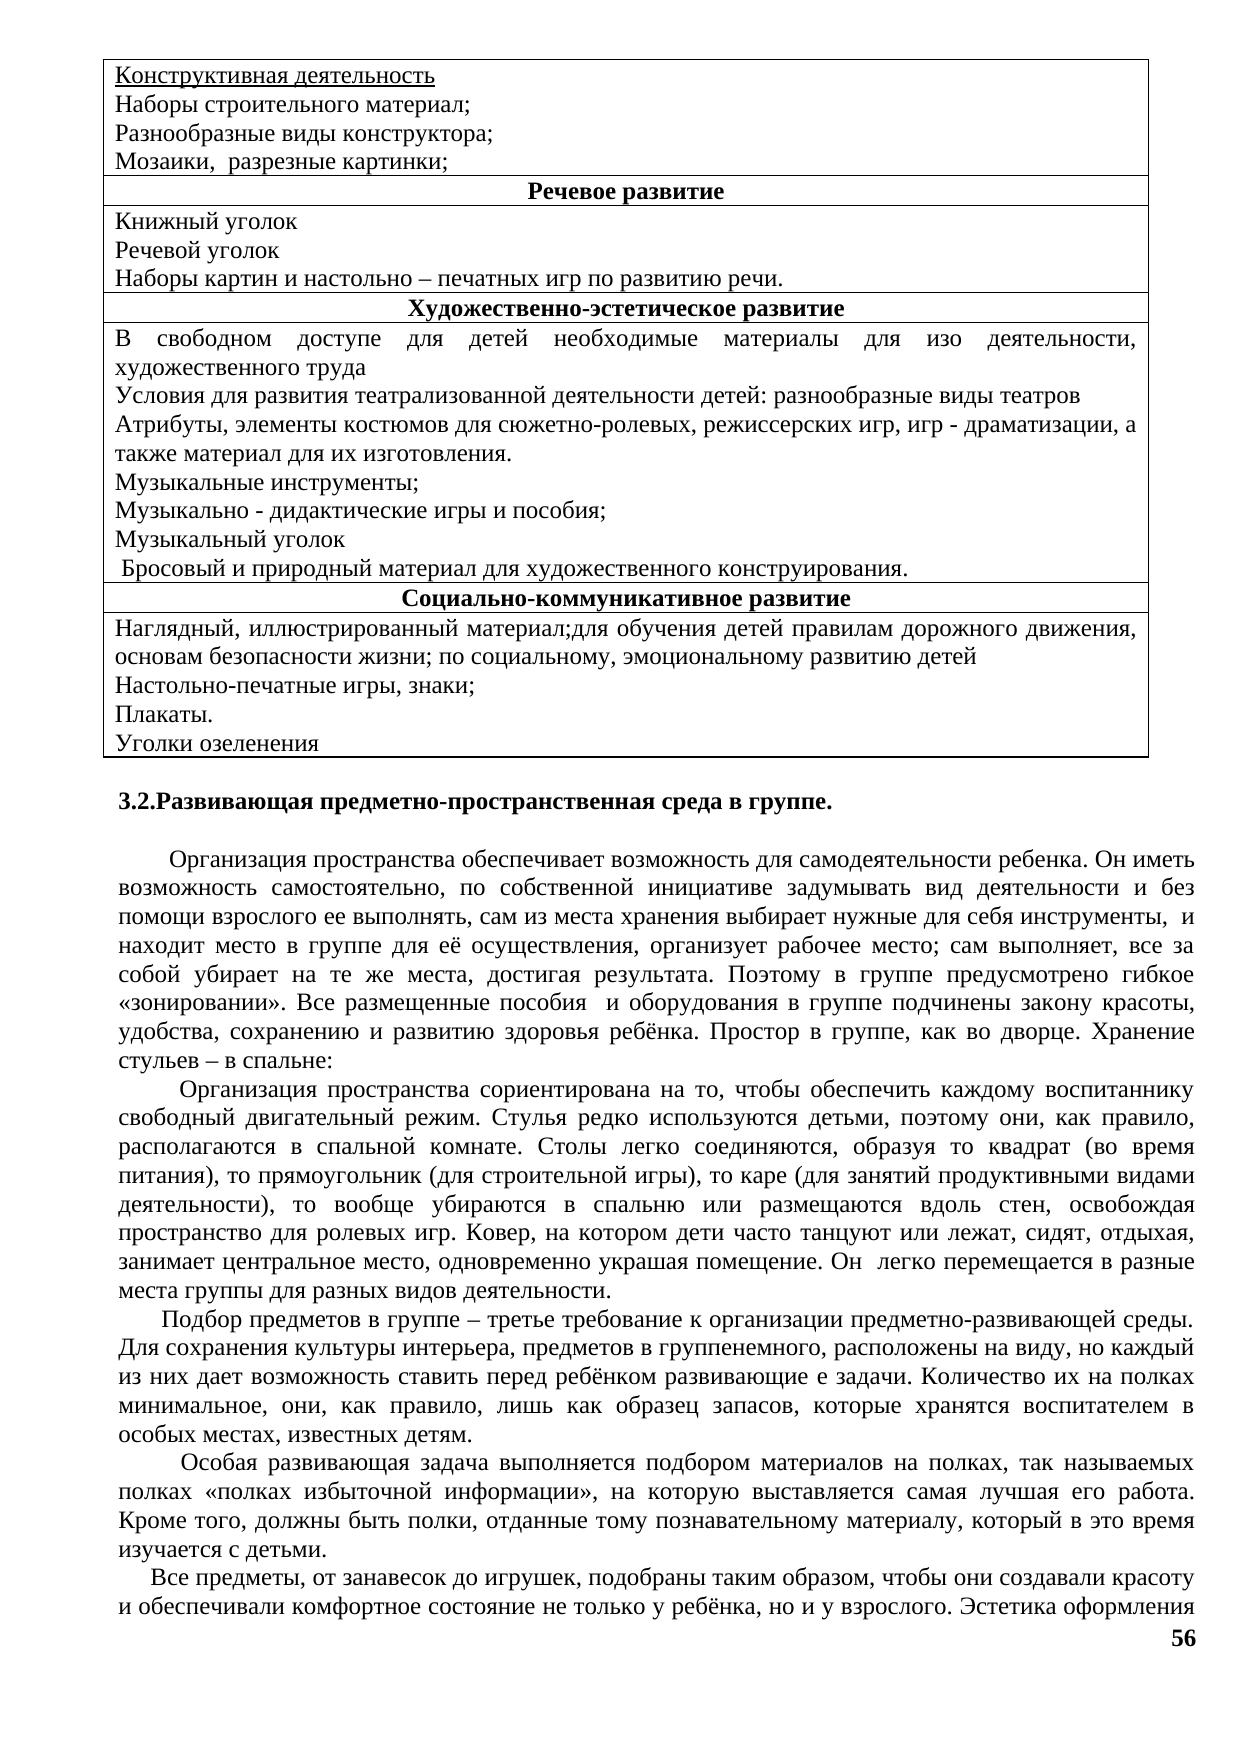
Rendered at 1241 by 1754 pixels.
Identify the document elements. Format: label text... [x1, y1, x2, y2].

table_cell Художественно-эстетическое развитие [104, 293, 1148, 322]
table_cell Книжный уголок Речевой уголок Наборы картин и настольно – печатных игр по развитию речи. [104, 206, 1148, 292]
text Особая развивающая задача выполняется подбором материалов на полках, так называемых полках «полках избыточной информации», на которую выставляется самая лучшая его работа. Кроме того, должны быть полки, отданные тому познавательному материалу, который в это время изучается с детьми. [118, 1447, 1196, 1562]
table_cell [104, 60, 1148, 175]
table_cell Наглядный, иллюстрированный материал;для обучения детей правилам дорожного движения, основам безопасности жизни; по социальному, эмоциональному развитию детей Настольно-печатные игры, знаки; Плакаты. Уголки озеленения [104, 613, 1148, 756]
table_cell В свободном доступе для детей необходимые материалы для изо деятельности, художественного труда Условия для развития театрализованной деятельности детей: разнообразные виды театров Атрибуты, элементы костюмов для сюжетно-ролевых, режиссерских игр, игр - драматизации, а также материал для их изготовления. Музыкальные инструменты; Музыкально - дидактические игры и пособия; Музыкальный уголок Бросовый и природный материал для художественного конструирования. [104, 323, 1148, 582]
text Подбор предметов в группе – третье требование к организации предметно-развивающей среды. Для сохранения культуры интерьера, предметов в группенемного, расположены на виду, но каждый из них дает возможность ставить перед ребёнком развивающие е задачи. Количество их на полках минимальное, они, как правило, лишь как образец запасов, которые хранятся воспитателем в особых местах, известных детям. [118, 1304, 1196, 1447]
table_cell Социально-коммуникативное развитие [104, 583, 1148, 612]
text Организация пространства сориентирована на то, чтобы обеспечить каждому воспитаннику свободный двигательный режим. Стулья редко используются детьми, поэтому они, как правило, располагаются в спальной комнате. Столы легко соединяются, образуя то квадрат (во время питания), то прямоугольник (для строительной игры), то каре (для занятий продуктивными видами деятельности), то вообще убираются в спальню или размещаются вдоль стен, освобождая пространство для ролевых игр. Ковер, на котором дети часто танцуют или лежат, сидят, отдыхая, занимает центральное место, одновременно украшая помещение. Он легко перемещается в разные места группы для разных видов деятельности. [118, 1074, 1196, 1304]
text 3.2.Развивающая предметно-пространственная среда в группе. [118, 786, 1196, 815]
table_cell Речевое развитие [104, 176, 1148, 205]
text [118, 1562, 1196, 1620]
text Организация пространства обеспечивает возможность для самодеятельности ребенка. Он иметь возможность самостоятельно, по собственной инициативе задумывать вид деятельности и без помощи взрослого ее выполнять, сам из места хранения выбирает нужные для себя инструменты, и находит место в группе для её осуществления, организует рабочее место; сам выполняет, все за собой убирает на те же места, достигая результата. Поэтому в группе предусмотрено гибкое «зонировании». Все размещенные пособия и оборудования в группе подчинены закону красоты, удобства, сохранению и развитию здоровья ребёнка. Простор в группе, как во дворце. Хранение стульев – в спальне: [118, 844, 1196, 1074]
